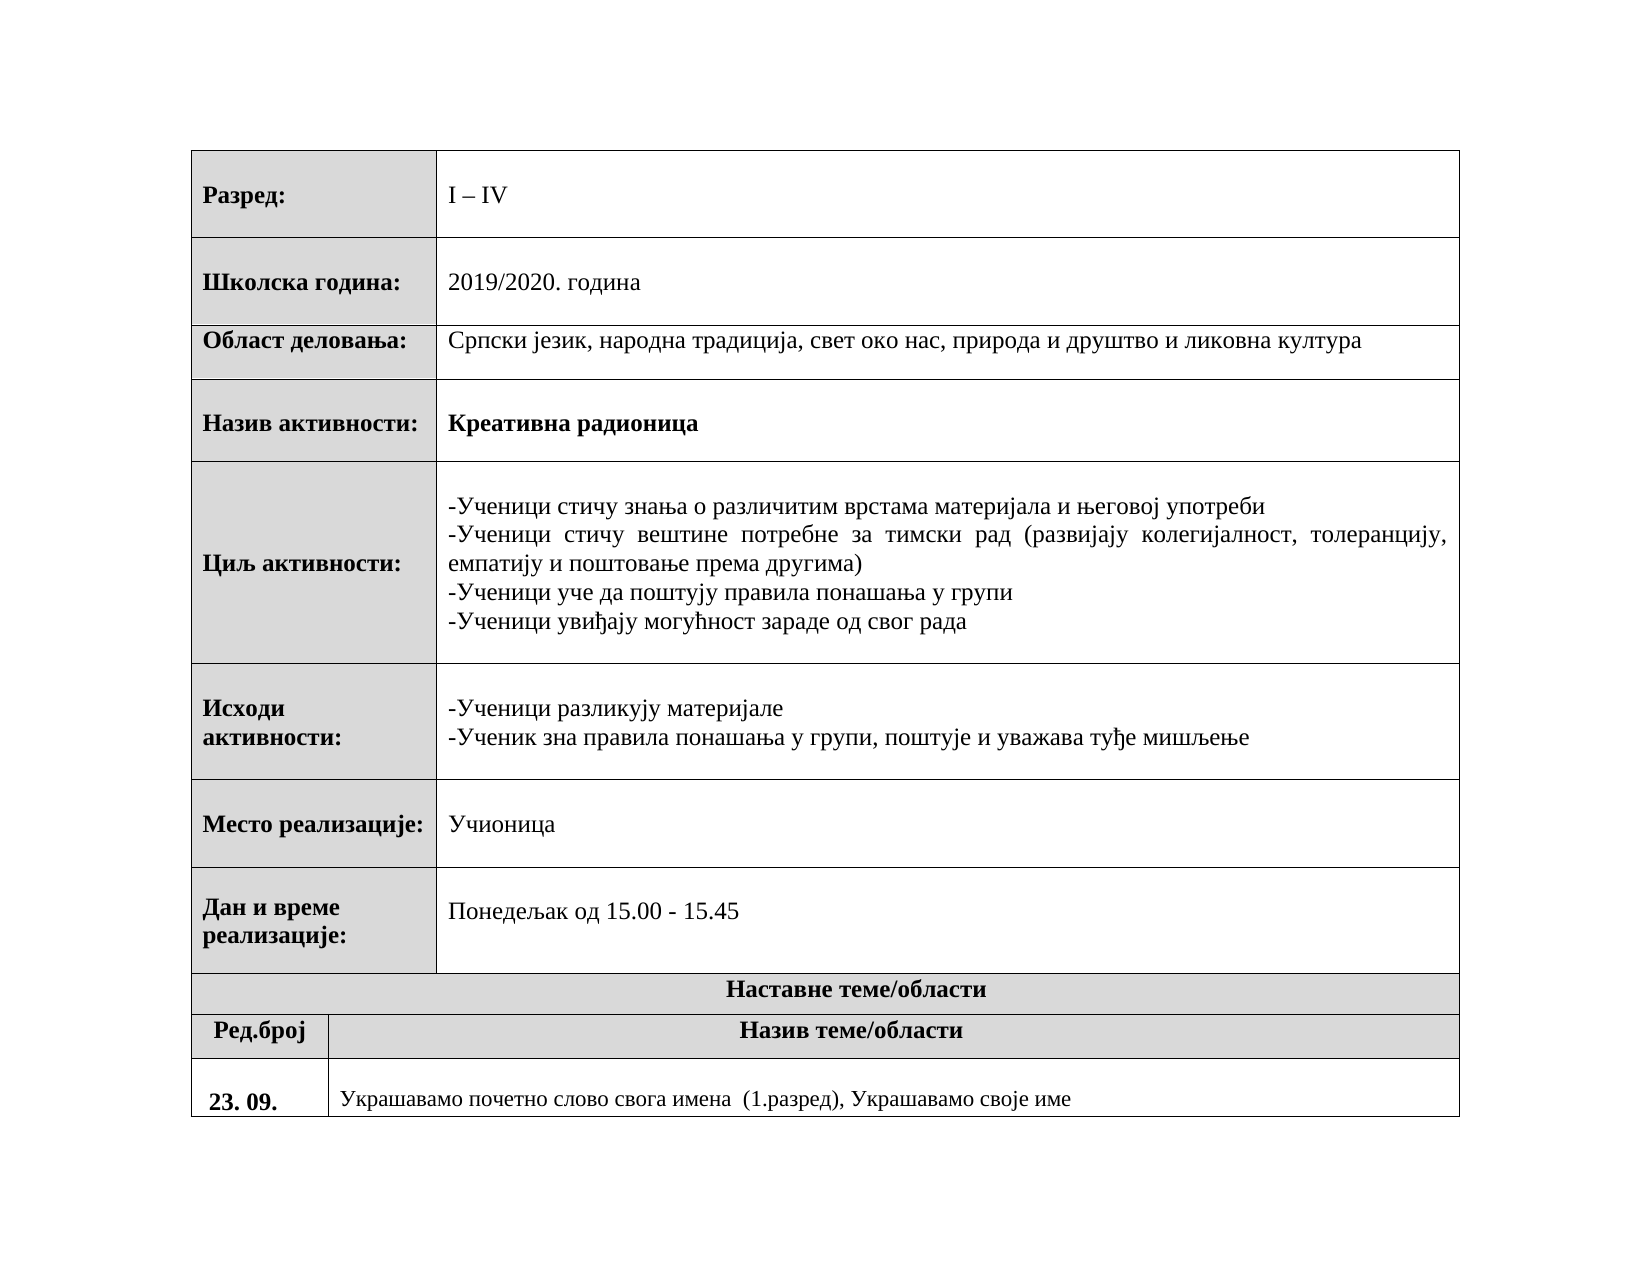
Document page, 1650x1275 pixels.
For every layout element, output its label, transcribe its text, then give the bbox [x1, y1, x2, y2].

table_cell Украшавамо почетно слово свога имена (1.разред), Украшавамо своје име [329, 1059, 1459, 1116]
table_cell Понедељак од 15.00 - 15.45 [437, 868, 1459, 973]
table_cell Српски језик, народна традиција, свет око нас, природа и друштво и ликовна култура [437, 326, 1459, 378]
table_cell Назив активности: [192, 380, 436, 461]
table_cell Место реализације: [192, 780, 436, 867]
table_cell Област деловања: [192, 326, 436, 378]
table_cell Наставне теме/области [192, 974, 1459, 1014]
table_cell Исходи активности: [192, 664, 436, 779]
table_cell Разред: [192, 151, 436, 237]
table_cell Назив теме/области [329, 1015, 1459, 1058]
table_cell -Ученици стичу знања о различитим врстама материјала и његовој употреби -Ученици стичу вештине потребне за тимски рад (развијају колегијалност, толеранцију, емпатију и поштовање према другима) -Ученици уче да поштују правила понашања у групи -Ученици увиђају могућност зараде од свог рада [437, 462, 1459, 663]
table_cell Креативна радионица [437, 380, 1459, 461]
table_cell I – IV [437, 151, 1459, 237]
table_cell Ред.број [192, 1015, 328, 1058]
table_cell Школска година: [192, 238, 436, 324]
table_cell Циљ активности: [192, 462, 436, 663]
table_cell Дан и време реализације: [192, 868, 436, 973]
table_cell 23. 09. [192, 1059, 328, 1116]
table_cell -Ученици разликују материјале -Ученик зна правила понашања у групи, поштује и уважава туђе мишљење [437, 664, 1459, 779]
table_cell 2019/2020. година [437, 238, 1459, 324]
table_cell Учионица [437, 780, 1459, 867]
